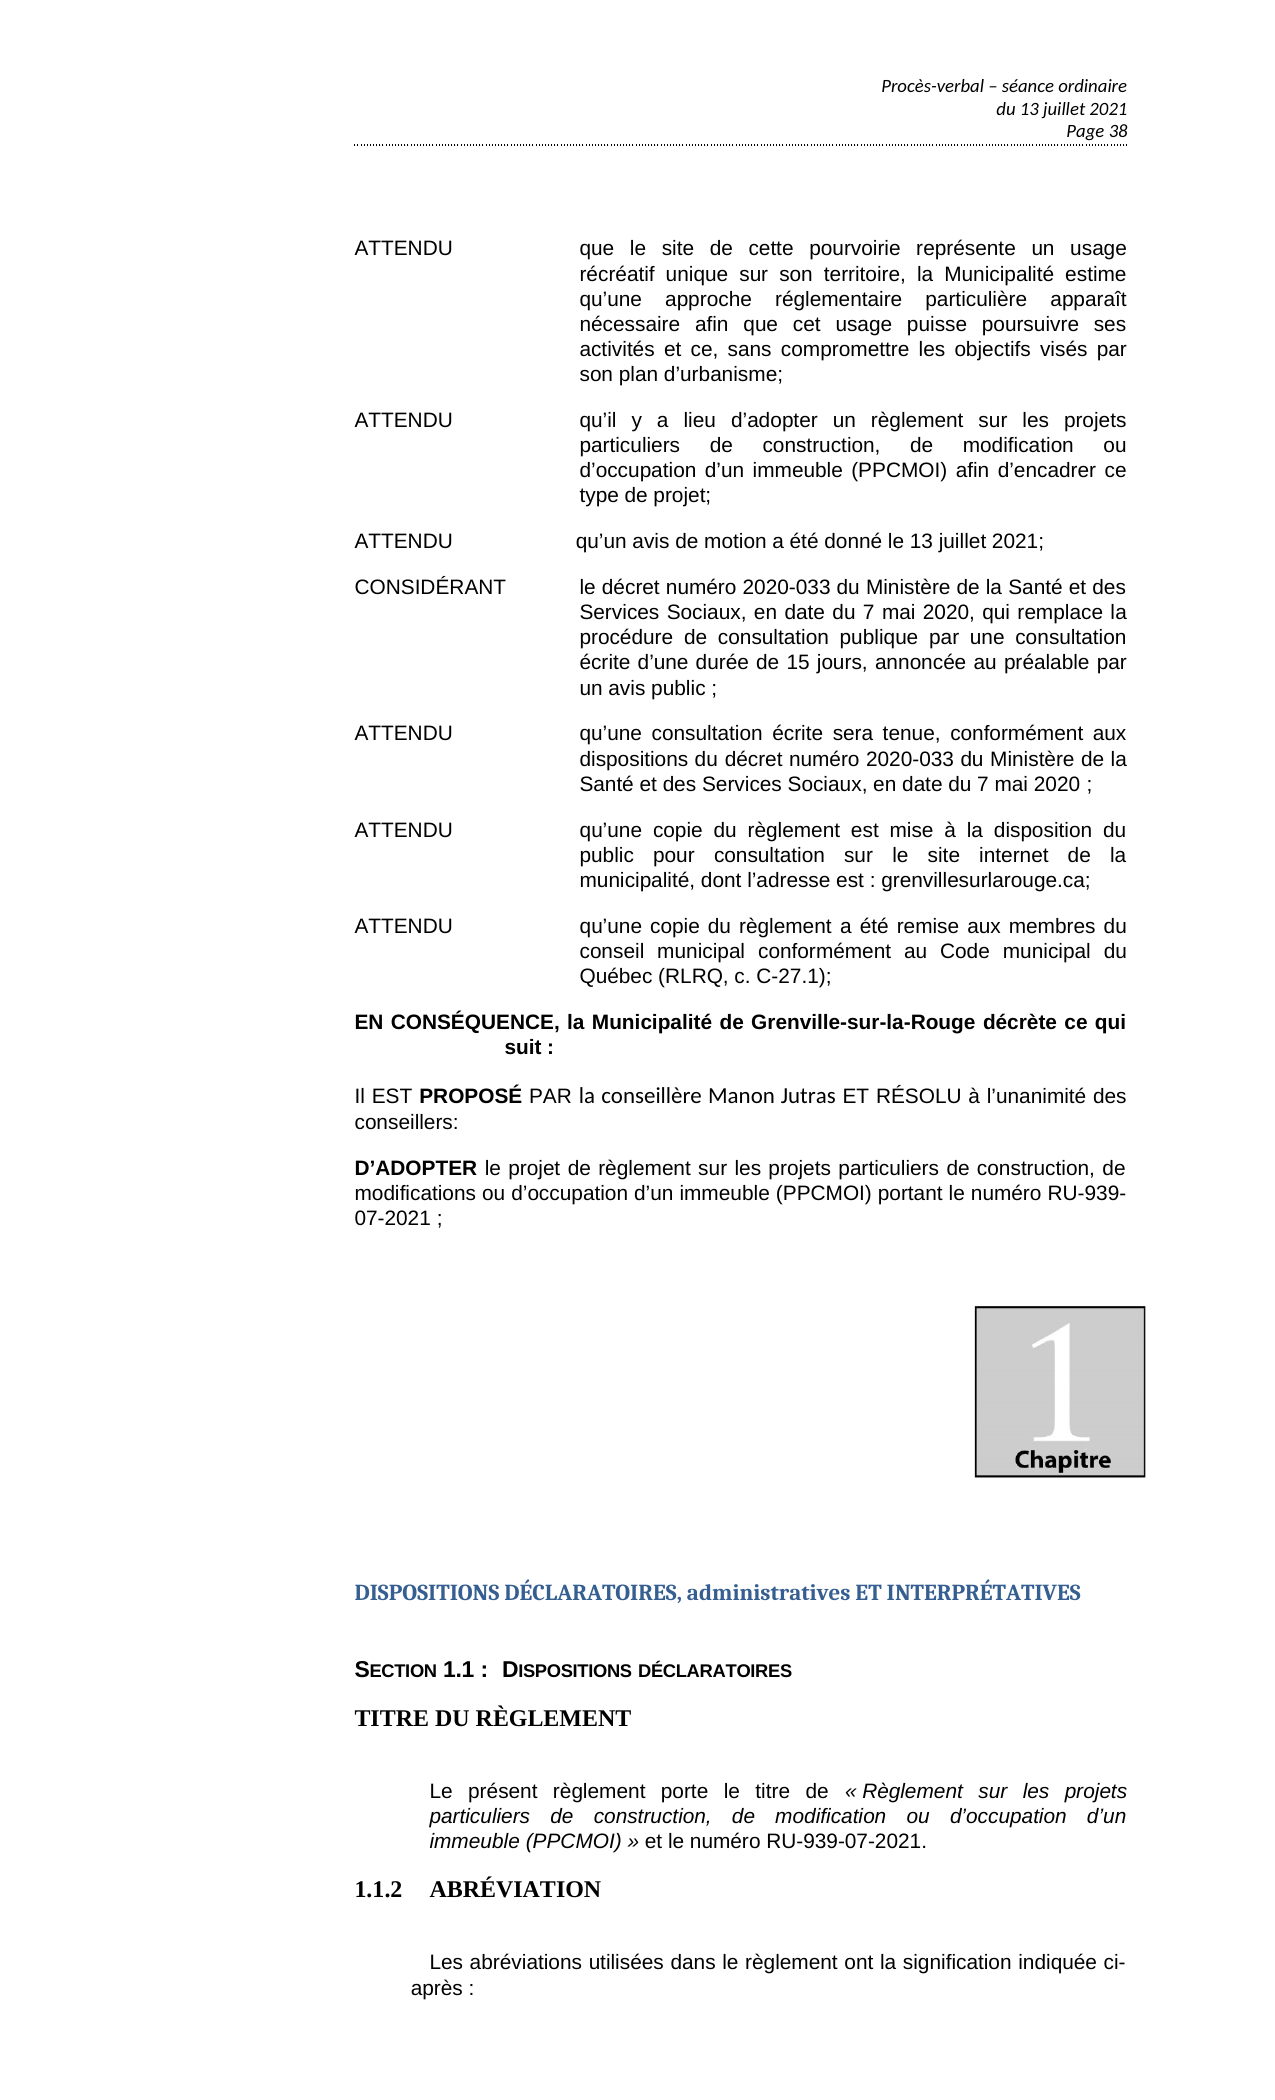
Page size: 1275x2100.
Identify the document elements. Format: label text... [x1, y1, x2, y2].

text Le présent règlement porte le titre de « Règlement sur les projets particuliers de construction, de modification ou d’occupation d’un immeuble (PPCMOI) » et le numéro RU-939-07-2021. [429, 1779, 1127, 1853]
text ATTENDU qu’une copie du règlement a été remise aux membres du conseil municipal conformément au Code municipal du Québec (RLRQ, c. C-27.1); [354, 913, 1127, 988]
subtitle 1.1.2 Abréviation [354, 1875, 1127, 1903]
text ATTENDU qu’un avis de motion a été donné le 13 juillet 2021; [354, 529, 1127, 553]
text CONSIDÉRANT le décret numéro 2020-033 du Ministère de la Santé et des Services Sociaux, en date du 7 mai 2020, qui remplace la procédure de consultation publique par une consultation écrite d’une durée de 15 jours, annoncée au préalable par un avis public ; [354, 575, 1127, 699]
text Section 1.1 : Dispositions déclaratoires [354, 1656, 1127, 1682]
text Les abréviations utilisées dans le règlement ont la signification indiquée ci-après : [411, 1950, 1127, 1999]
text ATTENDU que le site de cette pourvoirie représente un usage récréatif unique sur son territoire, la Municipalité estime qu’une approche réglementaire particulière apparaît nécessaire afin que cet usage puisse poursuivre ses activités et ce, sans compromettre les objectifs visés par son plan d’urbanisme; [354, 236, 1127, 386]
text ATTENDU qu’une consultation écrite sera tenue, conformément aux dispositions du décret numéro 2020-033 du Ministère de la Santé et des Services Sociaux, en date du 7 mai 2020 ; [354, 721, 1127, 795]
picture [974, 1300, 1146, 1483]
text Il EST PROPOSÉ PAR la conseillère Manon Jutras ET RÉSOLU à l’unanimité des conseillers: [354, 1081, 1127, 1134]
text EN CONSÉQUENCE, la Municipalité de Grenville-sur-la-Rouge décrète ce qui suit : [354, 1010, 1127, 1059]
subtitle DISPOSITIONS DÉCLARATOIRES, administratives ET INTERPRÉTATIVES [354, 1580, 1127, 1606]
subtitle Titre du règlement [354, 1704, 1127, 1732]
text D’ADOPTER le projet de règlement sur les projets particuliers de construction, de modifications ou d’occupation d’un immeuble (PPCMOI) portant le numéro RU-939-07-2021 ; [354, 1156, 1127, 1230]
text ATTENDU qu’une copie du règlement est mise à la disposition du public pour consultation sur le site internet de la municipalité, dont l’adresse est : grenvillesurlarouge.ca; [354, 817, 1127, 892]
text ATTENDU qu’il y a lieu d’adopter un règlement sur les projets particuliers de construction, de modification ou d’occupation d’un immeuble (PPCMOI) afin d’encadrer ce type de projet; [354, 408, 1127, 507]
